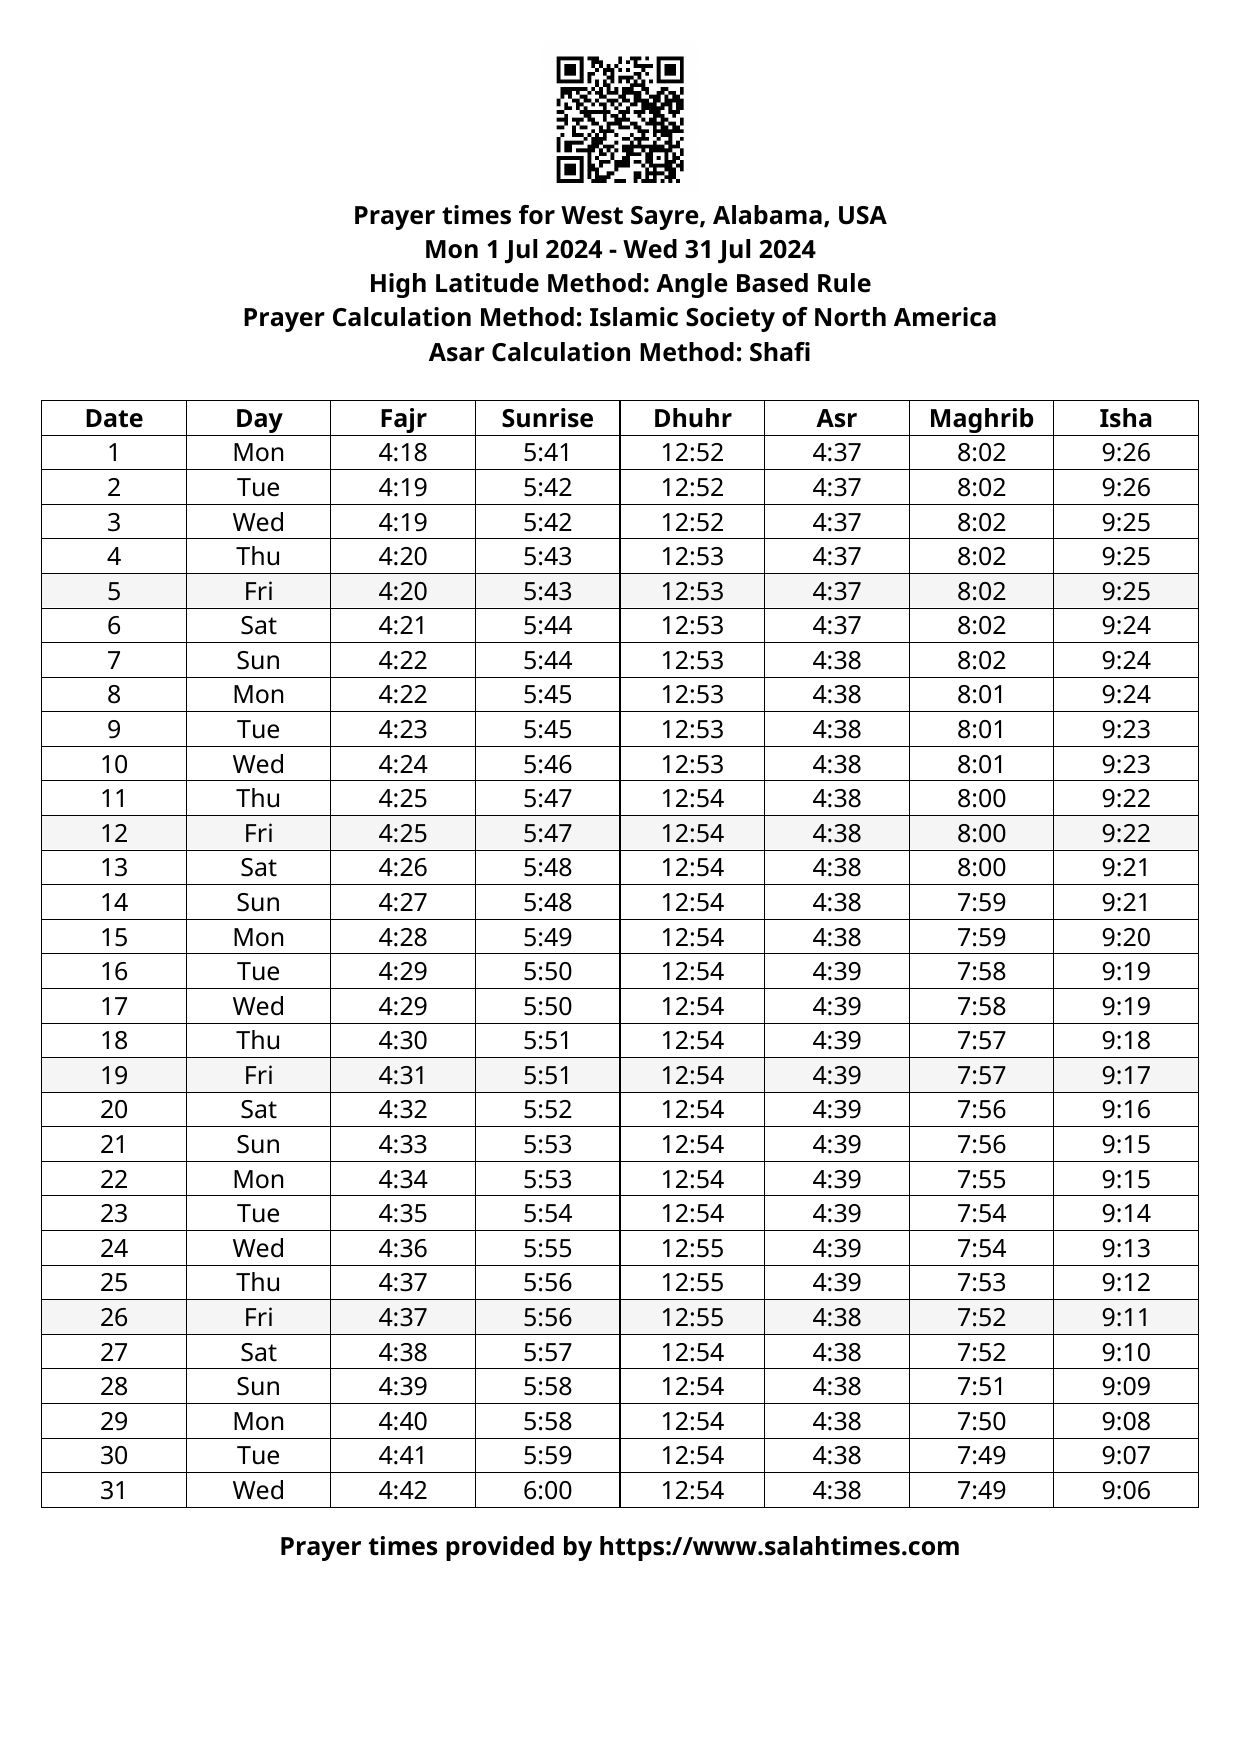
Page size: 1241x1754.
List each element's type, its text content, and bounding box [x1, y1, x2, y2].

table_cell 9:26 [1054, 470, 1198, 504]
table_cell 4:39 [765, 989, 909, 1022]
table_cell 9:24 [1054, 678, 1198, 711]
table_cell 9:17 [1054, 1058, 1198, 1092]
table_cell 14 [42, 885, 186, 919]
table_cell 7:59 [910, 920, 1053, 953]
table_cell 4:38 [765, 1300, 909, 1334]
table_cell 9:21 [1054, 851, 1198, 884]
table_cell 4:38 [331, 1335, 475, 1368]
table_cell 4:39 [765, 1127, 909, 1161]
table_cell 4:42 [331, 1473, 475, 1507]
table_cell 4:25 [331, 816, 475, 849]
table_cell 7:59 [910, 885, 1053, 919]
table_cell 9:15 [1054, 1127, 1198, 1161]
table_cell 29 [42, 1404, 186, 1437]
table_cell 12:54 [621, 920, 764, 953]
table_cell 23 [42, 1196, 186, 1230]
table_cell Wed [187, 505, 330, 538]
table_cell Thu [187, 781, 330, 815]
table_cell 5:56 [476, 1266, 619, 1299]
table_cell 4:35 [331, 1196, 475, 1230]
table_cell 4:29 [331, 954, 475, 988]
table_cell 1 [42, 436, 186, 469]
table_cell 4:32 [331, 1093, 475, 1126]
table_cell 5:48 [476, 851, 619, 884]
table_cell 9:14 [1054, 1196, 1198, 1230]
table_cell 4:20 [331, 539, 475, 573]
table_cell 5:51 [476, 1024, 619, 1057]
table_cell Sat [187, 851, 330, 884]
table_cell 8:01 [910, 747, 1053, 780]
table_cell 4:28 [331, 920, 475, 953]
table_cell Wed [187, 1231, 330, 1264]
table_cell 4 [42, 539, 186, 573]
table_cell 12:54 [621, 816, 764, 849]
table_cell 12:54 [621, 851, 764, 884]
table_cell Sun [187, 1369, 330, 1403]
table_cell 25 [42, 1266, 186, 1299]
text Prayer Calculation Method: Islamic Society of North America [42, 300, 1198, 334]
table_header Date [42, 401, 186, 434]
table_cell 20 [42, 1093, 186, 1126]
table_cell 5:55 [476, 1231, 619, 1264]
table_cell 12:54 [621, 1404, 764, 1437]
table_cell 4:37 [331, 1266, 475, 1299]
table_cell 6 [42, 609, 186, 642]
text Mon 1 Jul 2024 - Wed 31 Jul 2024 [42, 232, 1198, 266]
table_cell 7:52 [910, 1335, 1053, 1368]
table_cell 5:52 [476, 1093, 619, 1126]
table_header Isha [1054, 401, 1198, 434]
table_cell 9:09 [1054, 1369, 1198, 1403]
table_header Sunrise [476, 401, 619, 434]
table_cell 7:54 [910, 1231, 1053, 1264]
table_cell 12:52 [621, 436, 764, 469]
table_cell Thu [187, 1024, 330, 1057]
table_cell 7:49 [910, 1439, 1053, 1472]
table_cell 4:24 [331, 747, 475, 780]
table_cell 19 [42, 1058, 186, 1092]
table_cell 4:37 [765, 609, 909, 642]
table_cell 4:19 [331, 470, 475, 504]
table_cell 4:34 [331, 1162, 475, 1195]
table_cell 9:08 [1054, 1404, 1198, 1437]
table_cell 8:00 [910, 816, 1053, 849]
table_cell 5:43 [476, 539, 619, 573]
table_cell Thu [187, 539, 330, 573]
table_cell 8 [42, 678, 186, 711]
table_cell 8:02 [910, 539, 1053, 573]
table_cell 7:52 [910, 1300, 1053, 1334]
table_cell 12:54 [621, 1162, 764, 1195]
table_cell 4:38 [765, 712, 909, 746]
table_cell 12:53 [621, 643, 764, 677]
table_cell Fri [187, 574, 330, 607]
table_cell 4:38 [765, 920, 909, 953]
table_cell 7:57 [910, 1024, 1053, 1057]
table_cell 4:31 [331, 1058, 475, 1092]
table_cell 4:38 [765, 747, 909, 780]
table_cell 4:33 [331, 1127, 475, 1161]
table_cell 9:25 [1054, 539, 1198, 573]
table_cell 12:54 [621, 885, 764, 919]
table_cell 4:41 [331, 1439, 475, 1472]
table_cell 4:27 [331, 885, 475, 919]
table_cell Tue [187, 954, 330, 988]
table_cell 5:47 [476, 781, 619, 815]
table_cell Sat [187, 1093, 330, 1126]
table_cell 4:20 [331, 574, 475, 607]
table_cell 12:54 [621, 1058, 764, 1092]
table_cell Tue [187, 1196, 330, 1230]
table_cell 12:53 [621, 712, 764, 746]
table_cell 4:38 [765, 851, 909, 884]
table_cell 4:39 [765, 1231, 909, 1264]
table_cell Fri [187, 1300, 330, 1334]
table_cell 4:37 [765, 539, 909, 573]
table_cell 9:24 [1054, 643, 1198, 677]
table_cell Mon [187, 436, 330, 469]
text Prayer times provided by https://www.salahtimes.com [42, 1528, 1198, 1563]
table_cell 28 [42, 1369, 186, 1403]
table_cell 5:57 [476, 1335, 619, 1368]
table_cell 12:53 [621, 609, 764, 642]
table_cell Wed [187, 1473, 330, 1507]
table_cell 2 [42, 470, 186, 504]
table_cell 3 [42, 505, 186, 538]
table_cell 5:48 [476, 885, 619, 919]
text High Latitude Method: Angle Based Rule [42, 266, 1198, 300]
table_cell 5 [42, 574, 186, 607]
table_cell 5:46 [476, 747, 619, 780]
table_cell 4:38 [765, 1473, 909, 1507]
table_cell 4:39 [765, 1024, 909, 1057]
table_cell 12:54 [621, 1093, 764, 1126]
table_cell 4:38 [765, 643, 909, 677]
table_cell 12:54 [621, 1439, 764, 1472]
table_cell 8:02 [910, 436, 1053, 469]
table_cell 12:54 [621, 954, 764, 988]
table_cell 12:55 [621, 1300, 764, 1334]
table_cell 5:53 [476, 1127, 619, 1161]
table_cell 5:50 [476, 989, 619, 1022]
table_cell 8:00 [910, 781, 1053, 815]
table_cell 4:39 [765, 1266, 909, 1299]
table_cell 7:56 [910, 1093, 1053, 1126]
table_cell 5:47 [476, 816, 619, 849]
table_cell 7:57 [910, 1058, 1053, 1092]
table_cell 4:38 [765, 1439, 909, 1472]
table_cell 4:38 [765, 885, 909, 919]
table_cell 30 [42, 1439, 186, 1472]
table_cell 26 [42, 1300, 186, 1334]
table_cell Sat [187, 609, 330, 642]
table_cell 4:38 [765, 1335, 909, 1368]
table_cell Sat [187, 1335, 330, 1368]
table_cell 17 [42, 989, 186, 1022]
table_cell 12:54 [621, 1335, 764, 1368]
table_cell Fri [187, 1058, 330, 1092]
table_cell 9:24 [1054, 609, 1198, 642]
table_cell 4:22 [331, 678, 475, 711]
table_cell 9:25 [1054, 574, 1198, 607]
table_cell 4:38 [765, 816, 909, 849]
table_cell 8:02 [910, 574, 1053, 607]
table_cell 4:40 [331, 1404, 475, 1437]
text Prayer times for West Sayre, Alabama, USA [42, 198, 1198, 232]
table_cell Tue [187, 712, 330, 746]
table_cell 27 [42, 1335, 186, 1368]
table_cell 4:38 [765, 1404, 909, 1437]
table_cell 9:20 [1054, 920, 1198, 953]
table_cell 7:56 [910, 1127, 1053, 1161]
table_cell Sun [187, 885, 330, 919]
table_cell 4:39 [765, 954, 909, 988]
table_cell 7:58 [910, 989, 1053, 1022]
table_cell 4:30 [331, 1024, 475, 1057]
table_cell 9:25 [1054, 505, 1198, 538]
table_cell 9:15 [1054, 1162, 1198, 1195]
table_header Fajr [331, 401, 475, 434]
table_cell Sun [187, 643, 330, 677]
table_cell 12:53 [621, 747, 764, 780]
table_cell 12:53 [621, 539, 764, 573]
table_cell 9:26 [1054, 436, 1198, 469]
table_cell 9:12 [1054, 1266, 1198, 1299]
table_cell 5:42 [476, 505, 619, 538]
table_cell 12:55 [621, 1231, 764, 1264]
table_cell 8:02 [910, 609, 1053, 642]
table_cell 8:02 [910, 505, 1053, 538]
table_cell 7:49 [910, 1473, 1053, 1507]
table_cell 5:58 [476, 1404, 619, 1437]
table_cell 12:53 [621, 678, 764, 711]
table_cell Thu [187, 1266, 330, 1299]
table_cell 8:01 [910, 712, 1053, 746]
table_header Maghrib [910, 401, 1053, 434]
table_cell 9:23 [1054, 712, 1198, 746]
table_cell 7 [42, 643, 186, 677]
table_cell 5:49 [476, 920, 619, 953]
table_cell 12:54 [621, 989, 764, 1022]
table_cell 7:58 [910, 954, 1053, 988]
table_cell 7:54 [910, 1196, 1053, 1230]
table_cell 8:02 [910, 470, 1053, 504]
table_cell 5:50 [476, 954, 619, 988]
table_cell 24 [42, 1231, 186, 1264]
table_cell 18 [42, 1024, 186, 1057]
table_cell 5:53 [476, 1162, 619, 1195]
table_header Dhuhr [621, 401, 764, 434]
text Asar Calculation Method: Shafi [42, 334, 1198, 368]
table_cell 4:22 [331, 643, 475, 677]
table_cell 4:38 [765, 1369, 909, 1403]
table_cell 12:54 [621, 1127, 764, 1161]
table_cell 8:02 [910, 643, 1053, 677]
table_cell 4:18 [331, 436, 475, 469]
table_cell 12:54 [621, 1369, 764, 1403]
table_cell Mon [187, 920, 330, 953]
picture [542, 41, 699, 198]
table_cell 7:55 [910, 1162, 1053, 1195]
table_cell 4:38 [765, 781, 909, 815]
table_cell 4:21 [331, 609, 475, 642]
table_cell 5:43 [476, 574, 619, 607]
table_cell 4:37 [765, 470, 909, 504]
table_cell 4:29 [331, 989, 475, 1022]
table_cell 9:23 [1054, 747, 1198, 780]
table_cell Mon [187, 1162, 330, 1195]
table_cell 31 [42, 1473, 186, 1507]
table_cell 4:19 [331, 505, 475, 538]
table_cell 12:52 [621, 505, 764, 538]
table_cell 5:54 [476, 1196, 619, 1230]
table_cell 22 [42, 1162, 186, 1195]
table_cell Mon [187, 678, 330, 711]
table_cell 4:36 [331, 1231, 475, 1264]
table_cell 9:22 [1054, 781, 1198, 815]
table_cell 5:51 [476, 1058, 619, 1092]
table_cell 4:39 [765, 1162, 909, 1195]
table_cell 11 [42, 781, 186, 815]
table_cell 4:38 [765, 678, 909, 711]
table_cell 5:45 [476, 678, 619, 711]
table_cell 12:54 [621, 1196, 764, 1230]
table_cell 9:21 [1054, 885, 1198, 919]
table_cell 5:44 [476, 643, 619, 677]
table_cell 5:59 [476, 1439, 619, 1472]
table_header Day [187, 401, 330, 434]
table_cell 9:16 [1054, 1093, 1198, 1126]
table_cell 4:39 [765, 1058, 909, 1092]
table_cell 9:07 [1054, 1439, 1198, 1472]
table_cell Tue [187, 470, 330, 504]
table_cell 10 [42, 747, 186, 780]
table_cell 9:18 [1054, 1024, 1198, 1057]
table_cell 5:58 [476, 1369, 619, 1403]
table_cell 5:44 [476, 609, 619, 642]
table_cell Sun [187, 1127, 330, 1161]
table_cell 9:06 [1054, 1473, 1198, 1507]
table_cell 9:13 [1054, 1231, 1198, 1264]
table_cell 15 [42, 920, 186, 953]
table_cell 5:41 [476, 436, 619, 469]
table_cell 4:25 [331, 781, 475, 815]
table_cell 12 [42, 816, 186, 849]
table_cell 16 [42, 954, 186, 988]
table_cell 9:19 [1054, 954, 1198, 988]
table_cell 4:37 [765, 436, 909, 469]
table_cell 4:23 [331, 712, 475, 746]
table_cell 9 [42, 712, 186, 746]
table_cell 8:01 [910, 678, 1053, 711]
table_cell Fri [187, 816, 330, 849]
table_cell 4:26 [331, 851, 475, 884]
table_cell 9:10 [1054, 1335, 1198, 1368]
table_cell 9:22 [1054, 816, 1198, 849]
table_cell 4:37 [765, 505, 909, 538]
table_cell Tue [187, 1439, 330, 1472]
table_cell 4:37 [765, 574, 909, 607]
table_cell 7:50 [910, 1404, 1053, 1437]
table_cell 5:56 [476, 1300, 619, 1334]
table_cell 5:45 [476, 712, 619, 746]
table_cell 4:39 [765, 1196, 909, 1230]
table_cell Wed [187, 989, 330, 1022]
table_cell 9:19 [1054, 989, 1198, 1022]
table_cell 7:51 [910, 1369, 1053, 1403]
table_cell 4:39 [331, 1369, 475, 1403]
table_cell 12:54 [621, 1473, 764, 1507]
table_cell 8:00 [910, 851, 1053, 884]
table_cell 12:54 [621, 781, 764, 815]
table_cell 4:39 [765, 1093, 909, 1126]
table_cell Mon [187, 1404, 330, 1437]
table_header Asr [765, 401, 909, 434]
table_cell 6:00 [476, 1473, 619, 1507]
table_cell 12:53 [621, 574, 764, 607]
table_cell 9:11 [1054, 1300, 1198, 1334]
table_cell 21 [42, 1127, 186, 1161]
table_cell 12:52 [621, 470, 764, 504]
table_cell 7:53 [910, 1266, 1053, 1299]
table_cell 12:54 [621, 1024, 764, 1057]
table_cell 5:42 [476, 470, 619, 504]
table_cell 12:55 [621, 1266, 764, 1299]
table_cell 4:37 [331, 1300, 475, 1334]
table_cell Wed [187, 747, 330, 780]
table_cell 13 [42, 851, 186, 884]
